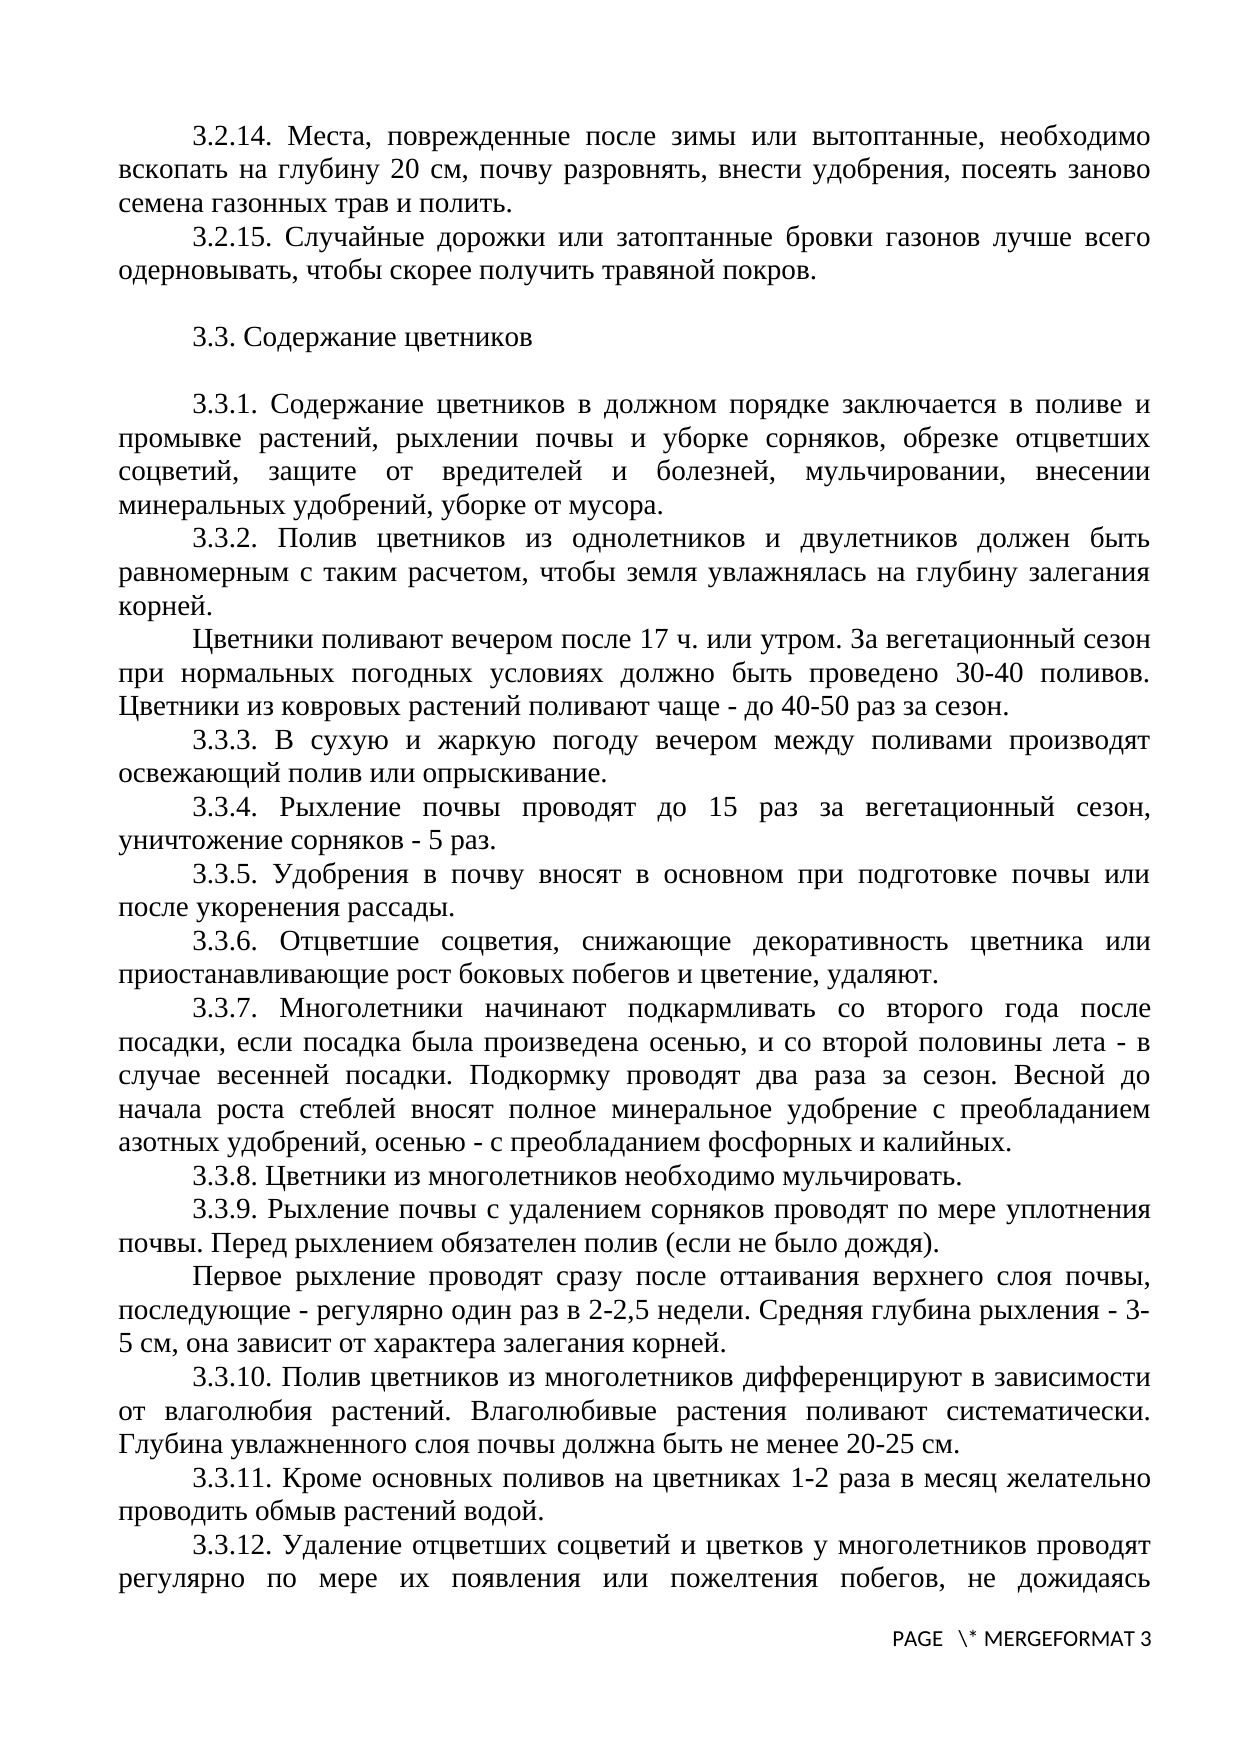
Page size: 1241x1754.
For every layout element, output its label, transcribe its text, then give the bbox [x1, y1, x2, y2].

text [118, 1527, 1152, 1594]
text 3.3.10. Полив цветников из многолетников дифференцируют в зависимости от влаголюбия растений. Влаголюбивые растения поливают систематически. Глубина увлажненного слоя почвы должна быть не менее 20-25 см. [118, 1359, 1152, 1460]
text 3.3.5. Удобрения в почву вносят в основном при подготовке почвы или после укоренения рассады. [118, 856, 1152, 923]
text Первое рыхление проводят сразу после оттаивания верхнего слоя почвы, последующие - регулярно один раз в 2-2,5 недели. Средняя глубина рыхления - 3-5 см, она зависит от характера залегания корней. [118, 1258, 1152, 1359]
text 3.3.3. В сухую и жаркую погоду вечером между поливами производят освежающий полив или опрыскивание. [118, 722, 1152, 789]
text Цветники поливают вечером после 17 ч. или утром. За вегетационный сезон при нормальных погодных условиях должно быть проведено 30-40 поливов. Цветники из ковровых растений поливают чаще - до 40-50 раз за сезон. [118, 621, 1152, 722]
text 3.3.8. Цветники из многолетников необходимо мульчировать. [118, 1158, 1152, 1191]
text 3.3.2. Полив цветников из однолетников и двулетников должен быть равномерным с таким расчетом, чтобы земля увлажнялась на глубину залегания корней. [118, 521, 1152, 621]
text 3.3. Содержание цветников [118, 319, 1152, 353]
text 3.3.4. Рыхление почвы проводят до 15 раз за вегетационный сезон, уничтожение сорняков - 5 раз. [118, 789, 1152, 856]
text 3.2.15. Случайные дорожки или затоптанные бровки газонов лучше всего одерновывать, чтобы скорее получить травяной покров. [118, 219, 1152, 286]
text 3.3.6. Отцветшие соцветия, снижающие декоративность цветника или приостанавливающие рост боковых побегов и цветение, удаляют. [118, 923, 1152, 990]
text 3.3.1. Содержание цветников в должном порядке заключается в поливе и промывке растений, рыхлении почвы и уборке сорняков, обрезке отцветших соцветий, защите от вредителей и болезней, мульчировании, внесении минеральных удобрений, уборке от мусора. [118, 386, 1152, 521]
text 3.2.14. Места, поврежденные после зимы или вытоптанные, необходимо вскопать на глубину 20 см, почву разровнять, внести удобрения, посеять заново семена газонных трав и полить. [118, 118, 1152, 219]
text 3.3.7. Многолетники начинают подкармливать со второго года после посадки, если посадка была произведена осенью, и со второй половины лета - в случае весенней посадки. Подкормку проводят два раза за сезон. Весной до начала роста стеблей вносят полное минеральное удобрение с преобладанием азотных удобрений, осенью - с преобладанием фосфорных и калийных. [118, 990, 1152, 1158]
text 3.3.11. Кроме основных поливов на цветниках 1-2 раза в месяц желательно проводить обмыв растений водой. [118, 1460, 1152, 1527]
text 3.3.9. Рыхление почвы с удалением сорняков проводят по мере уплотнения почвы. Перед рыхлением обязателен полив (если не было дождя). [118, 1191, 1152, 1258]
